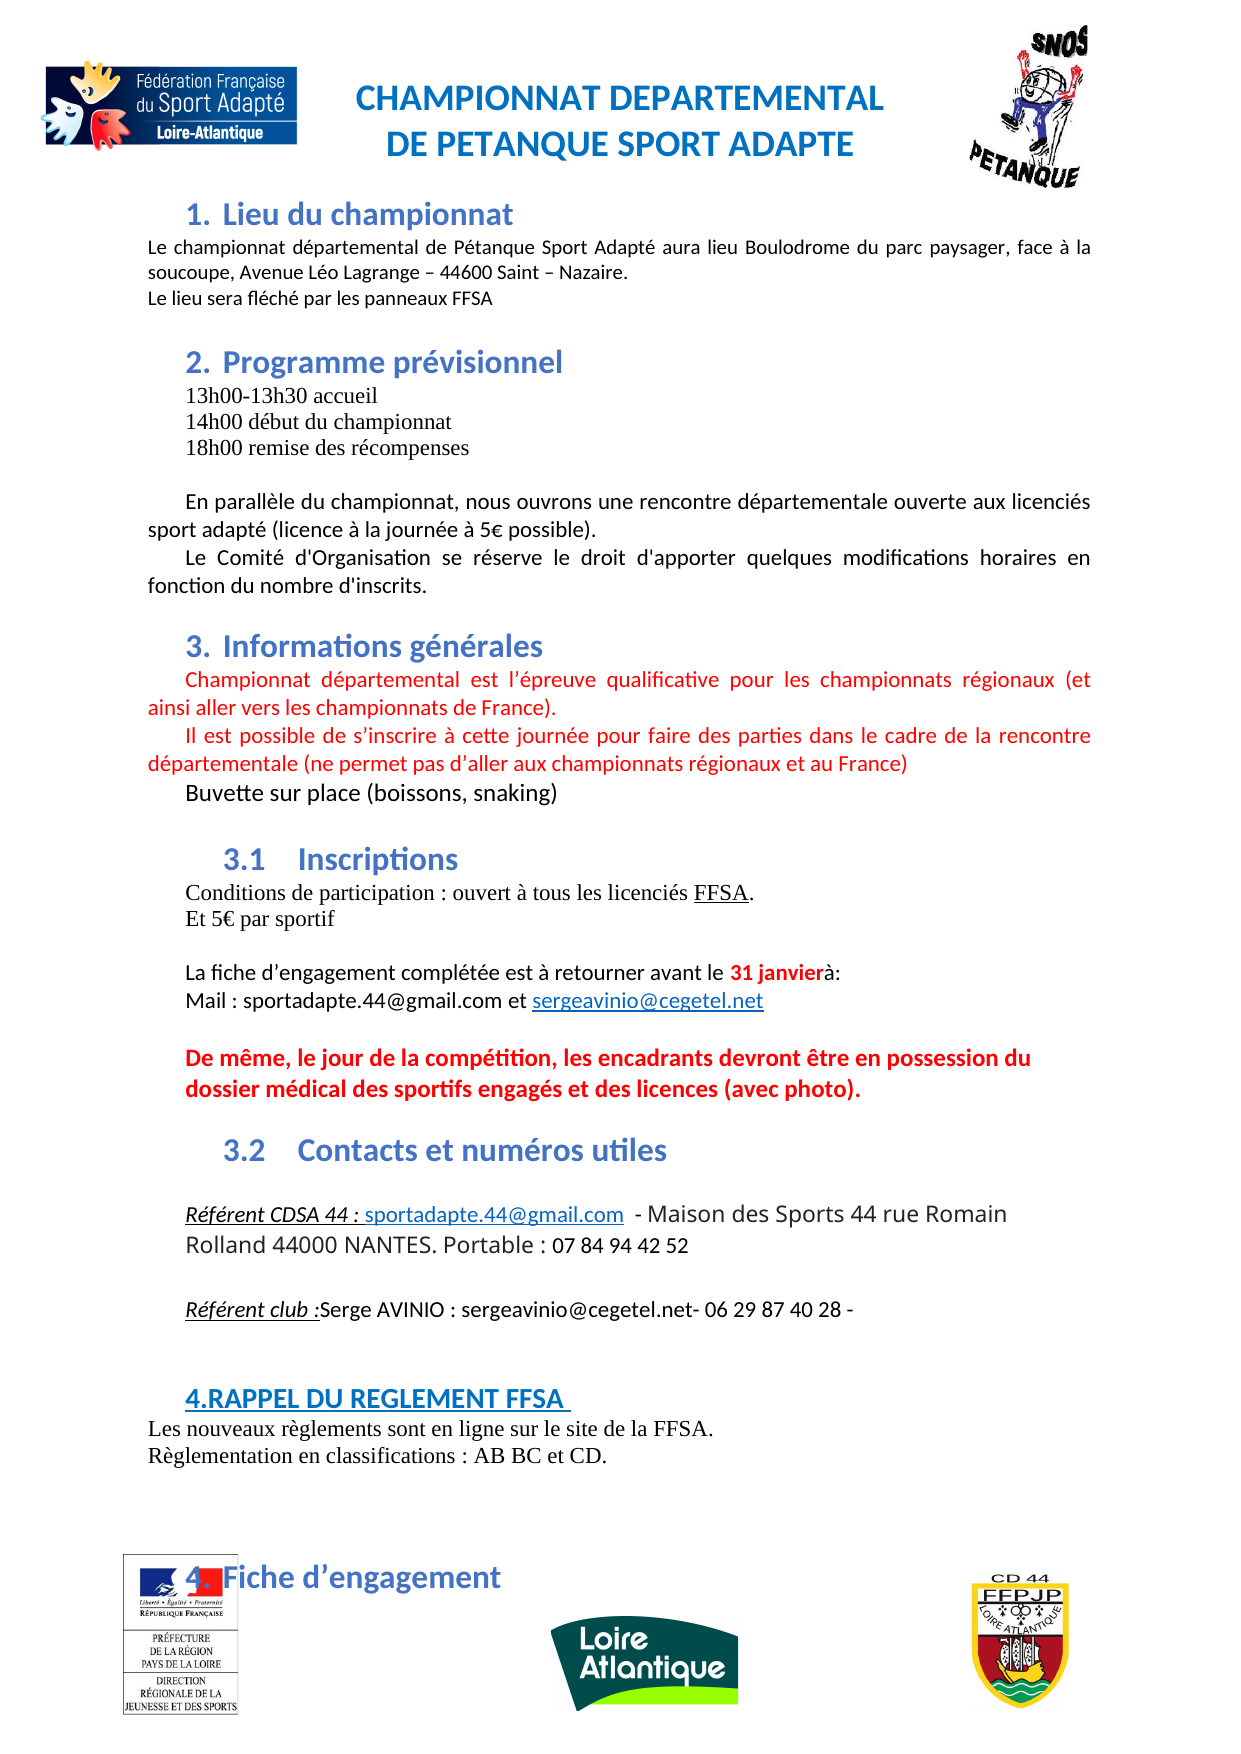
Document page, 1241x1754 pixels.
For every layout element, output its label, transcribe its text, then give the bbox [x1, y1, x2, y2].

picture [968, 1567, 1069, 1708]
text Le Comité d'Organisation se réserve le droit d'apporter quelques modifications horaires en fonction du nombre d'inscrits. [148, 543, 1093, 599]
text Et 5€ par sportif [185, 906, 1093, 932]
text Les nouveaux règlements sont en ligne sur le site de la FFSA. [148, 1415, 1093, 1442]
text Championnat départemental est l’épreuve qualificative pour les championnats régionaux (et ainsi aller vers les championnats de France). [148, 665, 1093, 721]
text 18h00 remise des récompenses [185, 434, 1093, 461]
text Il est possible de s’inscrire à cette journée pour faire des parties dans le cadre de la rencontre départementale (ne permet pas d’aller aux championnats régionaux et au France) [148, 721, 1093, 777]
text 14h00 début du championnat [185, 408, 1093, 434]
text En parallèle du championnat, nous ouvrons une rencontre départementale ouverte aux licenciés sport adapté (licence à la journée à 5€ possible). [148, 487, 1093, 543]
text Buvette sur place (boissons, snaking) [148, 777, 1093, 808]
picture [122, 1553, 239, 1715]
list Fiche d’engagement [185, 1556, 1093, 1597]
text Mail : sportadapte.44@gmail.com et sergeavinio@cegetel.net [185, 986, 1093, 1014]
text De même, le jour de la compétition, les encadrants devront être en possession du dossier médical des sportifs engagés et des licences (avec photo). [185, 1042, 1093, 1103]
list Programme prévisionnel [185, 341, 1093, 382]
text Référent club :Serge AVINIO : sergeavinio@cegetel.net- 06 29 87 40 28 - [185, 1296, 1093, 1324]
picture [968, 25, 1088, 188]
picture [40, 61, 297, 151]
list Inscriptions [223, 838, 1093, 879]
list Informations générales [185, 624, 1093, 665]
text Règlementation en classifications : AB BC et CD. [148, 1442, 1093, 1468]
text 4.RAPPEL DU REGLEMENT FFSA [185, 1380, 1093, 1415]
list Contacts et numéros utiles [223, 1129, 1093, 1169]
text Le lieu sera fléché par les panneaux FFSA [148, 285, 1093, 310]
picture [550, 1616, 739, 1711]
text Référent CDSA 44 : sportadapte.44@gmail.com - Maison des Sports 44 rue Romain Rolland 44000 NANTES. Portable : 07 84 94 42 52 [185, 1197, 1093, 1260]
text 13h00-13h30 accueil [185, 382, 1093, 408]
text Conditions de participation : ouvert à tous les licenciés FFSA. [185, 879, 1093, 906]
text La fiche d’engagement complétée est à retourner avant le 31 janvierà: [185, 958, 1093, 986]
text Le championnat départemental de Pétanque Sport Adapté aura lieu Boulodrome du parc paysager, face à la soucoupe, Avenue Léo Lagrange – 44600 Saint – Nazaire. [148, 234, 1093, 285]
list Lieu du championnat [185, 193, 1093, 234]
